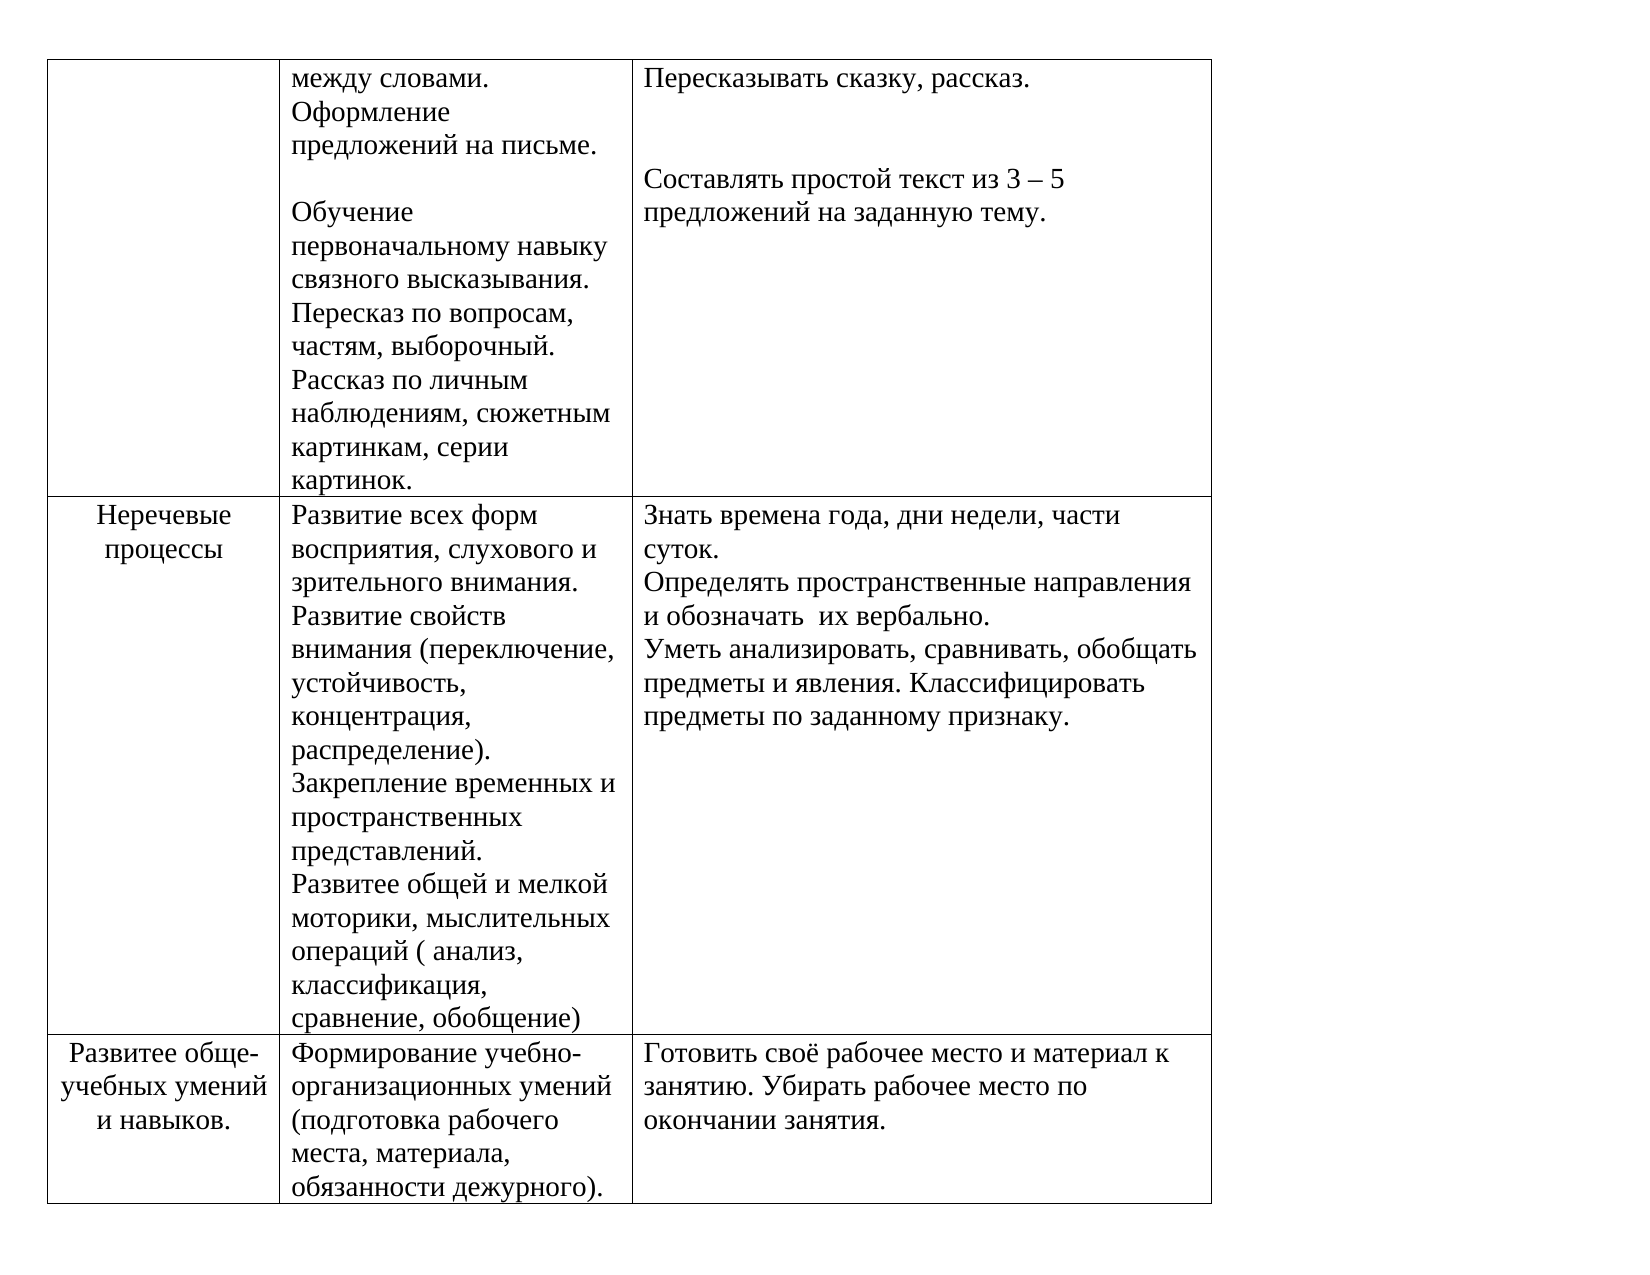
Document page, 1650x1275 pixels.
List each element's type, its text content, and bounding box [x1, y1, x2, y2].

table_cell Неречевые процессы [48, 497, 279, 1034]
table_cell Знать времена года, дни недели, части суток. Определять пространственные направления и обозначать их вербально. Уметь анализировать, сравнивать, обобщать предметы и явления. Классифицировать предметы по заданному признаку. [633, 497, 1211, 1034]
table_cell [280, 1035, 632, 1203]
table_cell Развитие всех форм восприятия, слухового и зрительного внимания. Развитие свойств внимания (переключение, устойчивость, концентрация, распределение). Закрепление временных и пространственных представлений. Развитее общей и мелкой моторики, мыслительных операций ( анализ, классификация, сравнение, обобщение) [280, 497, 632, 1034]
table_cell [48, 1035, 279, 1203]
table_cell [280, 60, 632, 496]
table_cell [633, 1035, 1211, 1203]
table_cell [48, 60, 279, 496]
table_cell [633, 60, 1211, 496]
